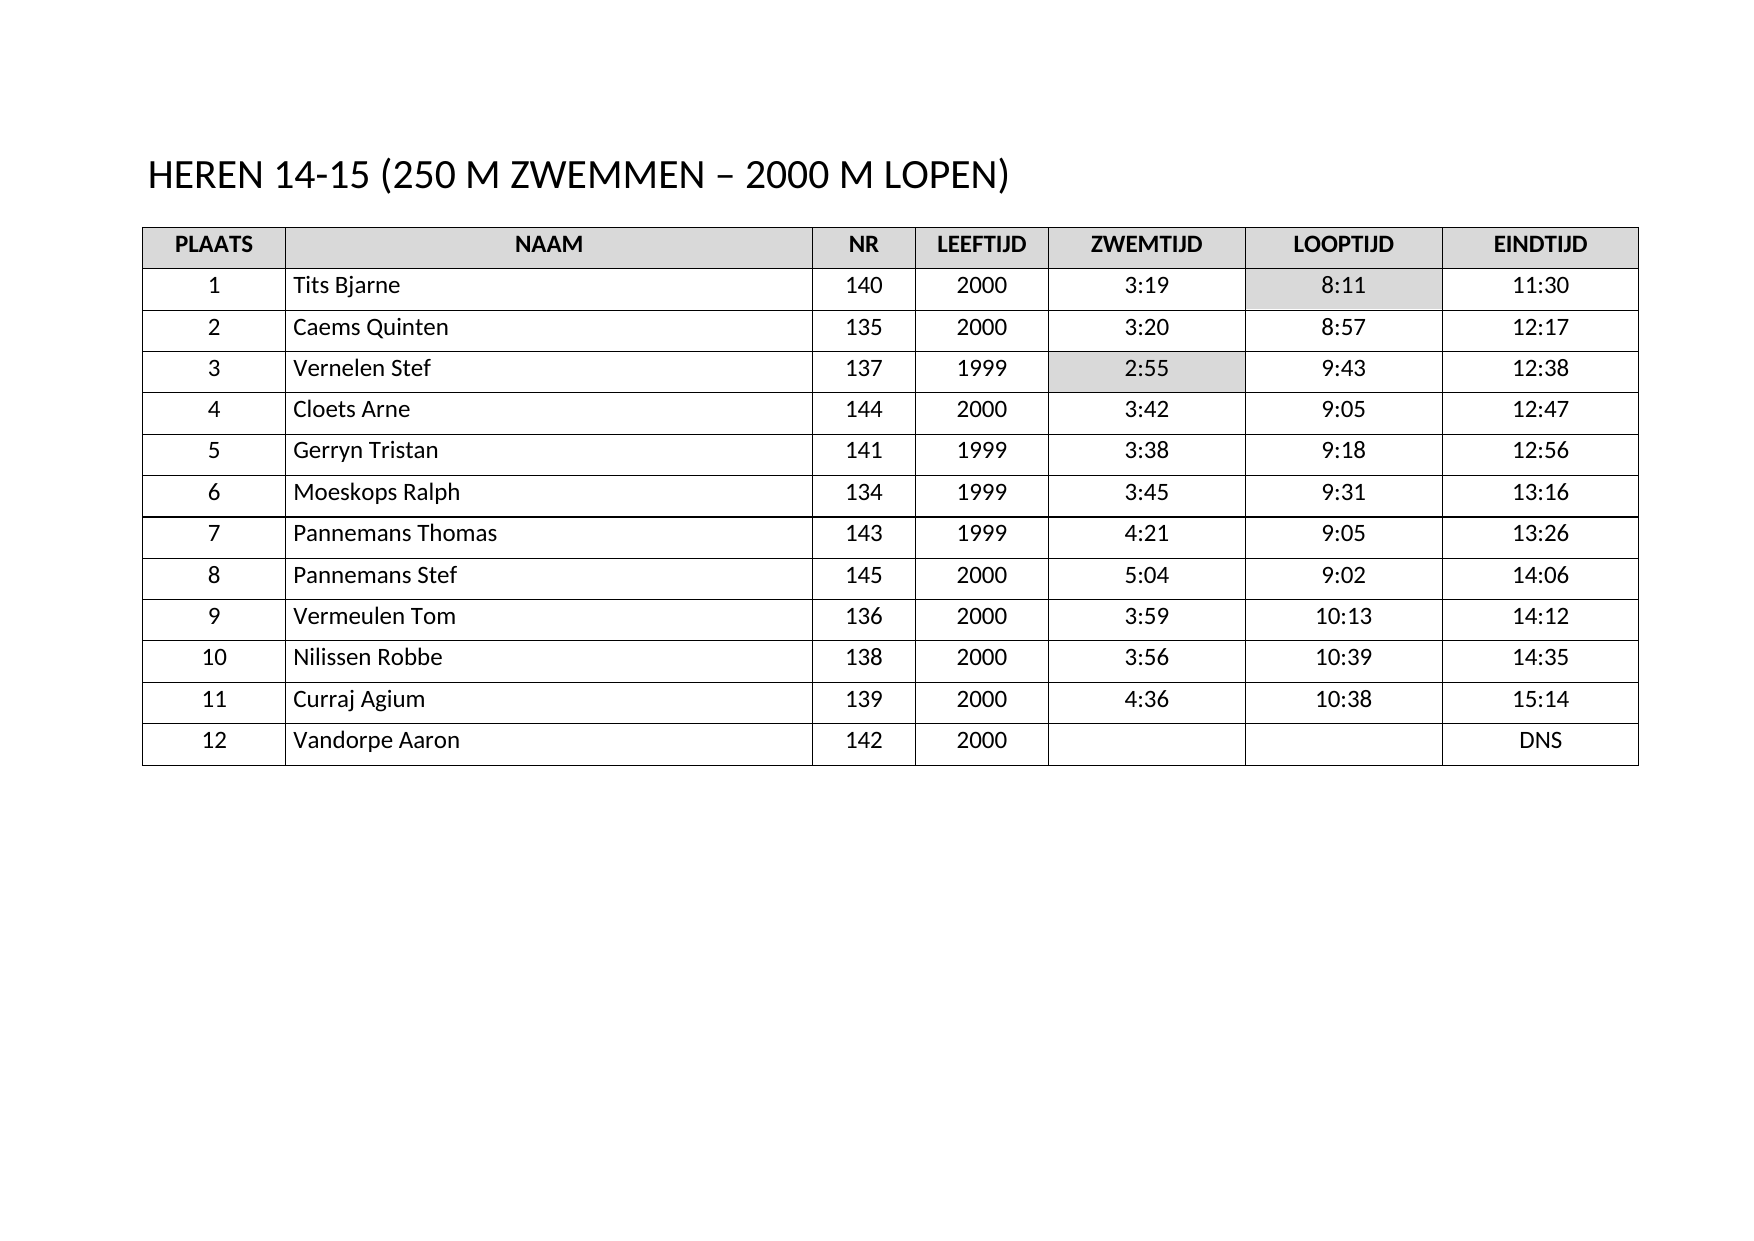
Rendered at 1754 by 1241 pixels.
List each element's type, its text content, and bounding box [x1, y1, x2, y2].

table_header LEEFTIJD [916, 228, 1048, 268]
table_cell 2000 [916, 683, 1048, 723]
table_cell 11 [143, 683, 285, 723]
table_cell Gerryn Tristan [286, 435, 812, 475]
table_cell 9:31 [1246, 476, 1442, 516]
table_header EINDTIJD [1443, 228, 1638, 268]
table_header NR [813, 228, 915, 268]
table_cell 1999 [916, 476, 1048, 516]
table_cell 2:55 [1049, 352, 1245, 392]
table_cell Tits Bjarne [286, 269, 812, 309]
table_cell 143 [813, 518, 915, 558]
table_cell 5:04 [1049, 559, 1245, 599]
table_cell Vermeulen Tom [286, 600, 812, 640]
table_cell 10:39 [1246, 641, 1442, 682]
table_cell 5 [143, 435, 285, 475]
table_cell 9:05 [1246, 393, 1442, 434]
table_cell 8 [143, 559, 285, 599]
table_cell 3:38 [1049, 435, 1245, 475]
table_cell 2000 [916, 641, 1048, 682]
table_cell 2000 [916, 393, 1048, 434]
table_cell Cloets Arne [286, 393, 812, 434]
table_cell Caems Quinten [286, 311, 812, 351]
table_cell 2000 [916, 311, 1048, 351]
table_cell 10 [143, 641, 285, 682]
table_cell 2000 [916, 600, 1048, 640]
text HEREN 14-15 (250 M ZWEMMEN – 2000 M LOPEN) [148, 148, 1606, 198]
table_cell 9:02 [1246, 559, 1442, 599]
table_cell 3:59 [1049, 600, 1245, 640]
table_cell 6 [143, 476, 285, 516]
table_header ZWEMTIJD [1049, 228, 1245, 268]
table_header LOOPTIJD [1246, 228, 1442, 268]
table_cell 3:19 [1049, 269, 1245, 309]
table_cell 140 [813, 269, 915, 309]
table_cell 14:12 [1443, 600, 1638, 640]
table_cell DNS [1443, 724, 1638, 764]
table_cell 3:20 [1049, 311, 1245, 351]
table_cell 137 [813, 352, 915, 392]
table_cell 134 [813, 476, 915, 516]
table_cell 3 [143, 352, 285, 392]
table_cell Nilissen Robbe [286, 641, 812, 682]
table_cell 141 [813, 435, 915, 475]
table_cell 3:42 [1049, 393, 1245, 434]
table_cell 9:18 [1246, 435, 1442, 475]
table_cell 13:16 [1443, 476, 1638, 516]
table_cell 12:17 [1443, 311, 1638, 351]
table_cell 14:35 [1443, 641, 1638, 682]
table_cell 1999 [916, 518, 1048, 558]
table_cell 9:05 [1246, 518, 1442, 558]
table_cell 2 [143, 311, 285, 351]
table_cell Pannemans Thomas [286, 518, 812, 558]
table_cell 4:36 [1049, 683, 1245, 723]
table_cell 2000 [916, 559, 1048, 599]
table_cell 142 [813, 724, 915, 764]
table_cell 1 [143, 269, 285, 309]
table_cell [1049, 724, 1245, 764]
table_cell Moeskops Ralph [286, 476, 812, 516]
table_cell 4:21 [1049, 518, 1245, 558]
table_cell 1999 [916, 352, 1048, 392]
table_cell 1999 [916, 435, 1048, 475]
table_cell 12:56 [1443, 435, 1638, 475]
table_header NAAM [286, 228, 812, 268]
table_cell 138 [813, 641, 915, 682]
table_cell 4 [143, 393, 285, 434]
table_cell 3:45 [1049, 476, 1245, 516]
table_cell 12 [143, 724, 285, 764]
table_cell 10:13 [1246, 600, 1442, 640]
table_cell 12:38 [1443, 352, 1638, 392]
table_cell 2000 [916, 269, 1048, 309]
table_cell [1246, 724, 1442, 764]
table_cell 144 [813, 393, 915, 434]
table_cell 8:11 [1246, 269, 1442, 309]
table_cell 14:06 [1443, 559, 1638, 599]
table_cell 3:56 [1049, 641, 1245, 682]
table_cell 145 [813, 559, 915, 599]
table_cell 13:26 [1443, 518, 1638, 558]
table_cell 7 [143, 518, 285, 558]
table_cell 139 [813, 683, 915, 723]
table_cell 136 [813, 600, 915, 640]
table_cell 9:43 [1246, 352, 1442, 392]
table_cell 9 [143, 600, 285, 640]
table_cell 10:38 [1246, 683, 1442, 723]
table_cell 15:14 [1443, 683, 1638, 723]
table_cell Vandorpe Aaron [286, 724, 812, 764]
table_cell 8:57 [1246, 311, 1442, 351]
table_cell 2000 [916, 724, 1048, 764]
table_cell 135 [813, 311, 915, 351]
table_cell Vernelen Stef [286, 352, 812, 392]
table_header PLAATS [143, 228, 285, 268]
table_cell Curraj Agium [286, 683, 812, 723]
table_cell 11:30 [1443, 269, 1638, 309]
table_cell 12:47 [1443, 393, 1638, 434]
table_cell Pannemans Stef [286, 559, 812, 599]
